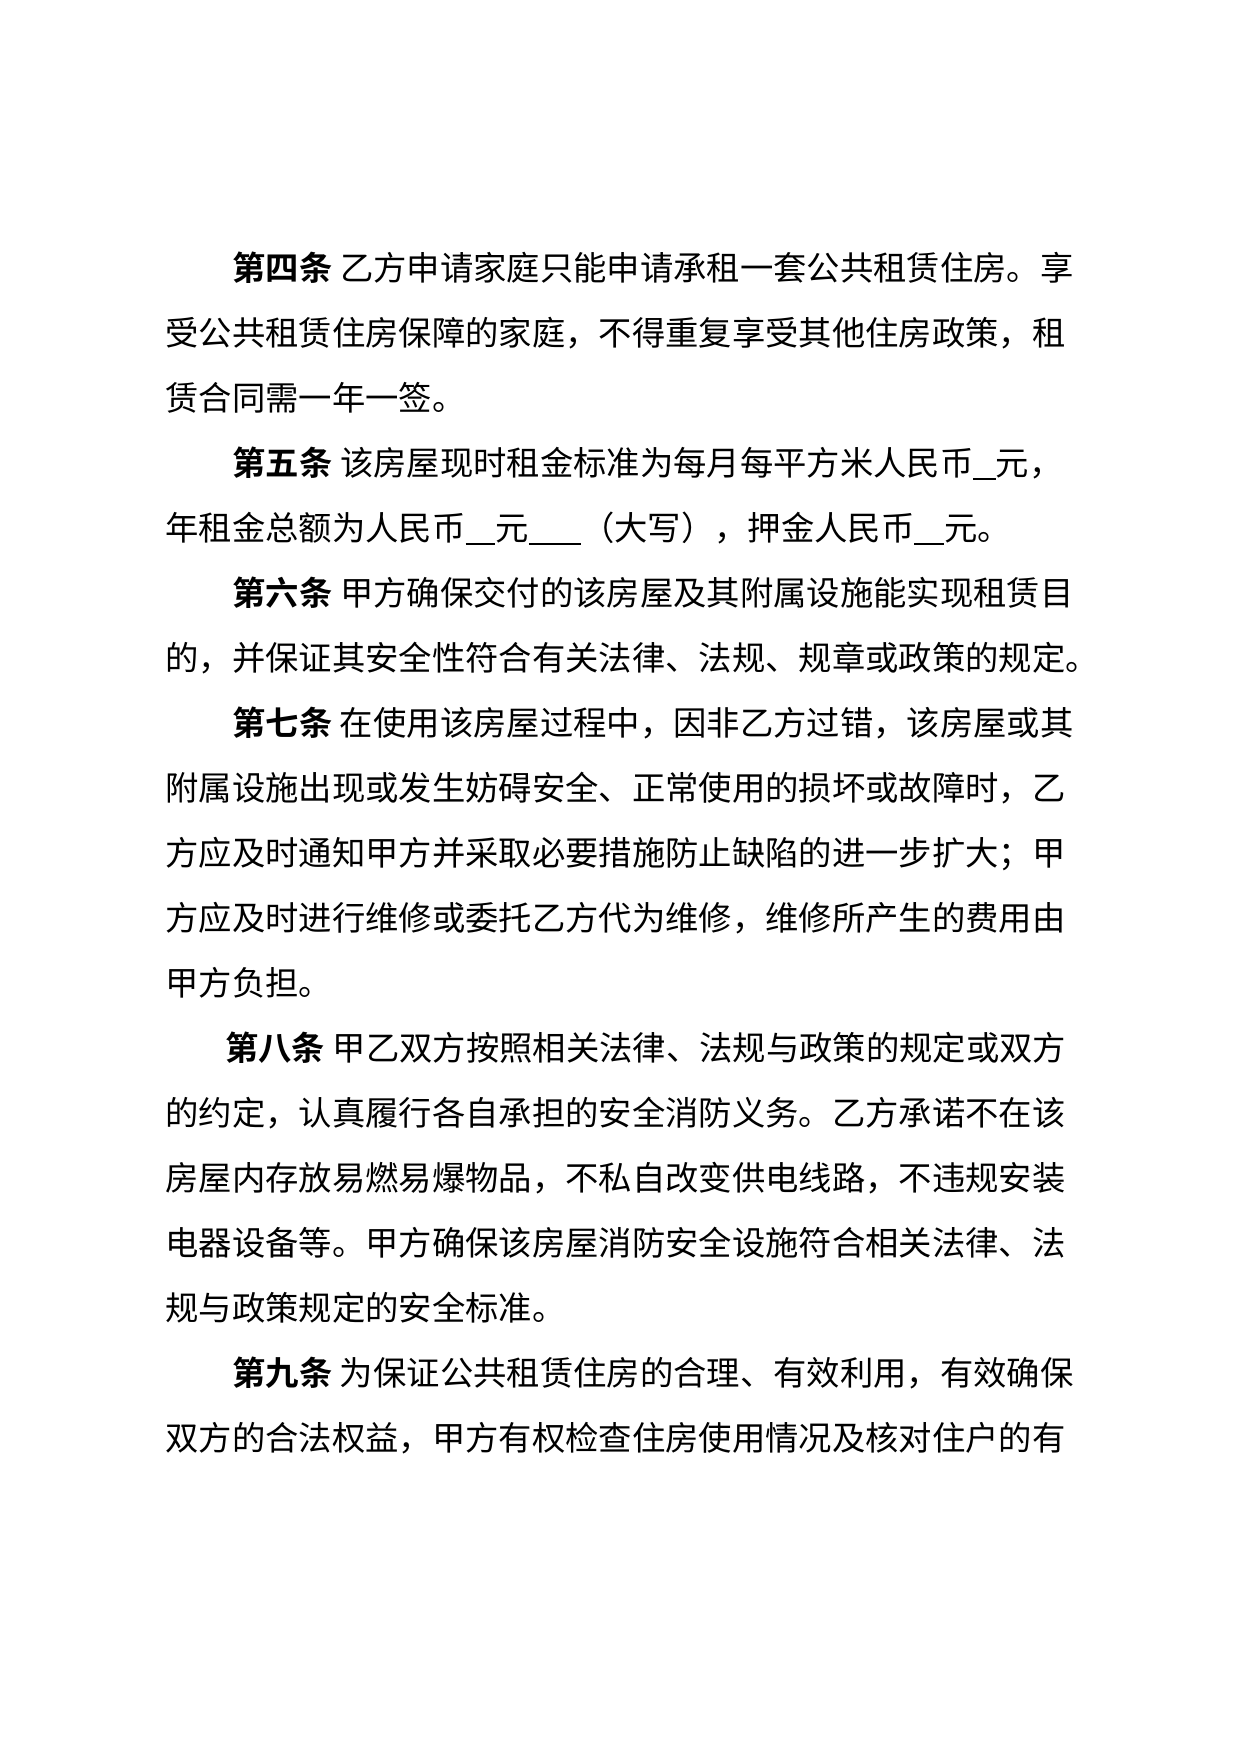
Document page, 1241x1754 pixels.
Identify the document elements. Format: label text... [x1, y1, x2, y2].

text 第四条 乙方申请家庭只能申请承租一套公共租赁住房。享受公共租赁住房保障的家庭，不得重复享受其他住房政策，租赁合同需一年一签。 [165, 233, 1087, 428]
text 第五条 该房屋现时租金标准为每月每平方米人民币 元，年租金总额为人民币 元 （大写），押金人民币 元。 [165, 428, 1087, 558]
text 第七条 在使用该房屋过程中，因非乙方过错，该房屋或其附属设施出现或发生妨碍安全、正常使用的损坏或故障时，乙方应及时通知甲方并采取必要措施防止缺陷的进一步扩大；甲方应及时进行维修或委托乙方代为维修，维修所产生的费用由甲方负担。 [165, 688, 1087, 1013]
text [165, 1338, 1087, 1468]
text 第六条 甲方确保交付的该房屋及其附属设施能实现租赁目的，并保证其安全性符合有关法律、法规、规章或政策的规定。 [165, 558, 1087, 688]
text 第八条 甲乙双方按照相关法律、法规与政策的规定或双方的约定，认真履行各自承担的安全消防义务。乙方承诺不在该房屋内存放易燃易爆物品，不私自改变供电线路，不违规安装电器设备等。甲方确保该房屋消防安全设施符合相关法律、法规与政策规定的安全标准。 [165, 1013, 1087, 1338]
